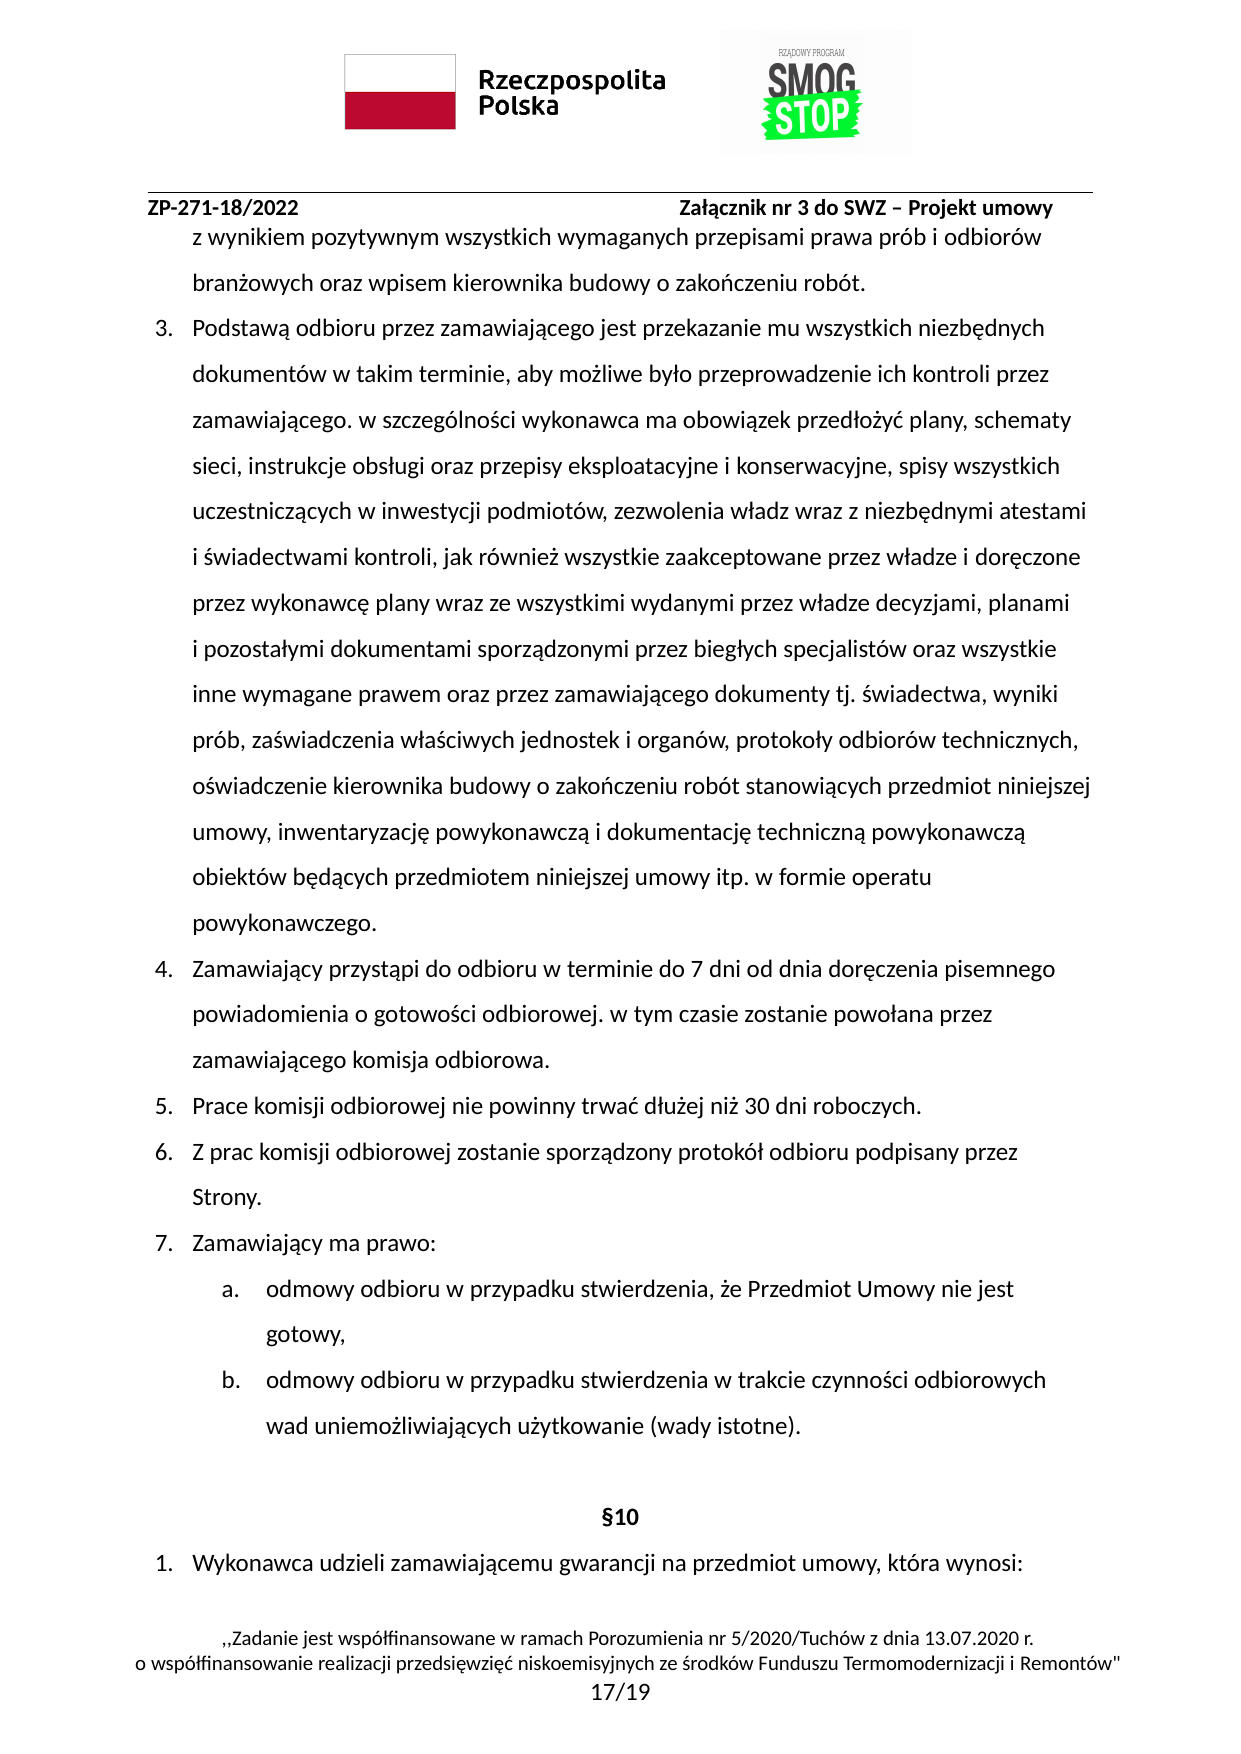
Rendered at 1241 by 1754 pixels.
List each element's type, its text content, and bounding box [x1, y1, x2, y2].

list odmowy odbioru w przypadku stwierdzenia w trakcie czynności odbiorowych wad uniemożliwiających użytkowanie (wady istotne). [221, 1364, 1093, 1441]
list Zamawiający przystąpi do odbioru w terminie do 7 dni od dnia doręczenia pisemnego powiadomienia o gotowości odbiorowej. w tym czasie zostanie powołana przez zamawiającego komisja odbiorowa. [154, 953, 1093, 1075]
list Zamawiający ma prawo: [154, 1227, 1093, 1258]
list Prace komisji odbiorowej nie powinny trwać dłużej niż 30 dni roboczych. [154, 1090, 1093, 1121]
list Wykonawca udzieli zamawiającemu gwarancji na przedmiot umowy, która wynosi: ………….. [154, 1547, 1093, 1578]
list Z prac komisji odbiorowej zostanie sporządzony protokół odbioru podpisany przez Strony. [154, 1136, 1093, 1212]
picture [320, 29, 689, 153]
picture [719, 29, 912, 155]
text §10 [148, 1502, 1093, 1532]
list Podstawą odbioru przez zamawiającego jest przekazanie mu wszystkich niezbędnych dokumentów w takim terminie, aby możliwe było przeprowadzenie ich kontroli przez zamawiającego. w szczególności wykonawca ma obowiązek przedłożyć plany, schematy sieci, instrukcje obsługi oraz przepisy eksploatacyjne i konserwacyjne, spisy wszystkich uczestniczących w inwestycji podmiotów, zezwolenia władz wraz z niezbędnymi atestami i świadectwami kontroli, jak również wszystkie zaakceptowane przez władze i doręczone przez wykonawcę plany wraz ze wszystkimi wydanymi przez władze decyzjami, planami i pozostałymi dokumentami sporządzonymi przez biegłych specjalistów oraz wszystkie inne wymagane prawem oraz przez zamawiającego dokumenty tj. świadectwa, wyniki prób, zaświadczenia właściwych jednostek i organów, protokoły odbiorów technicznych, oświadczenie kierownika budowy o zakończeniu robót stanowiących przedmiot niniejszej umowy, inwentaryzację powykonawczą i dokumentację techniczną powykonawczą obiektów będących przedmiotem niniejszej umowy itp. w formie operatu powykonawczego. [154, 313, 1093, 938]
list odmowy odbioru w przypadku stwierdzenia, że Przedmiot Umowy nie jest gotowy, [221, 1273, 1093, 1349]
